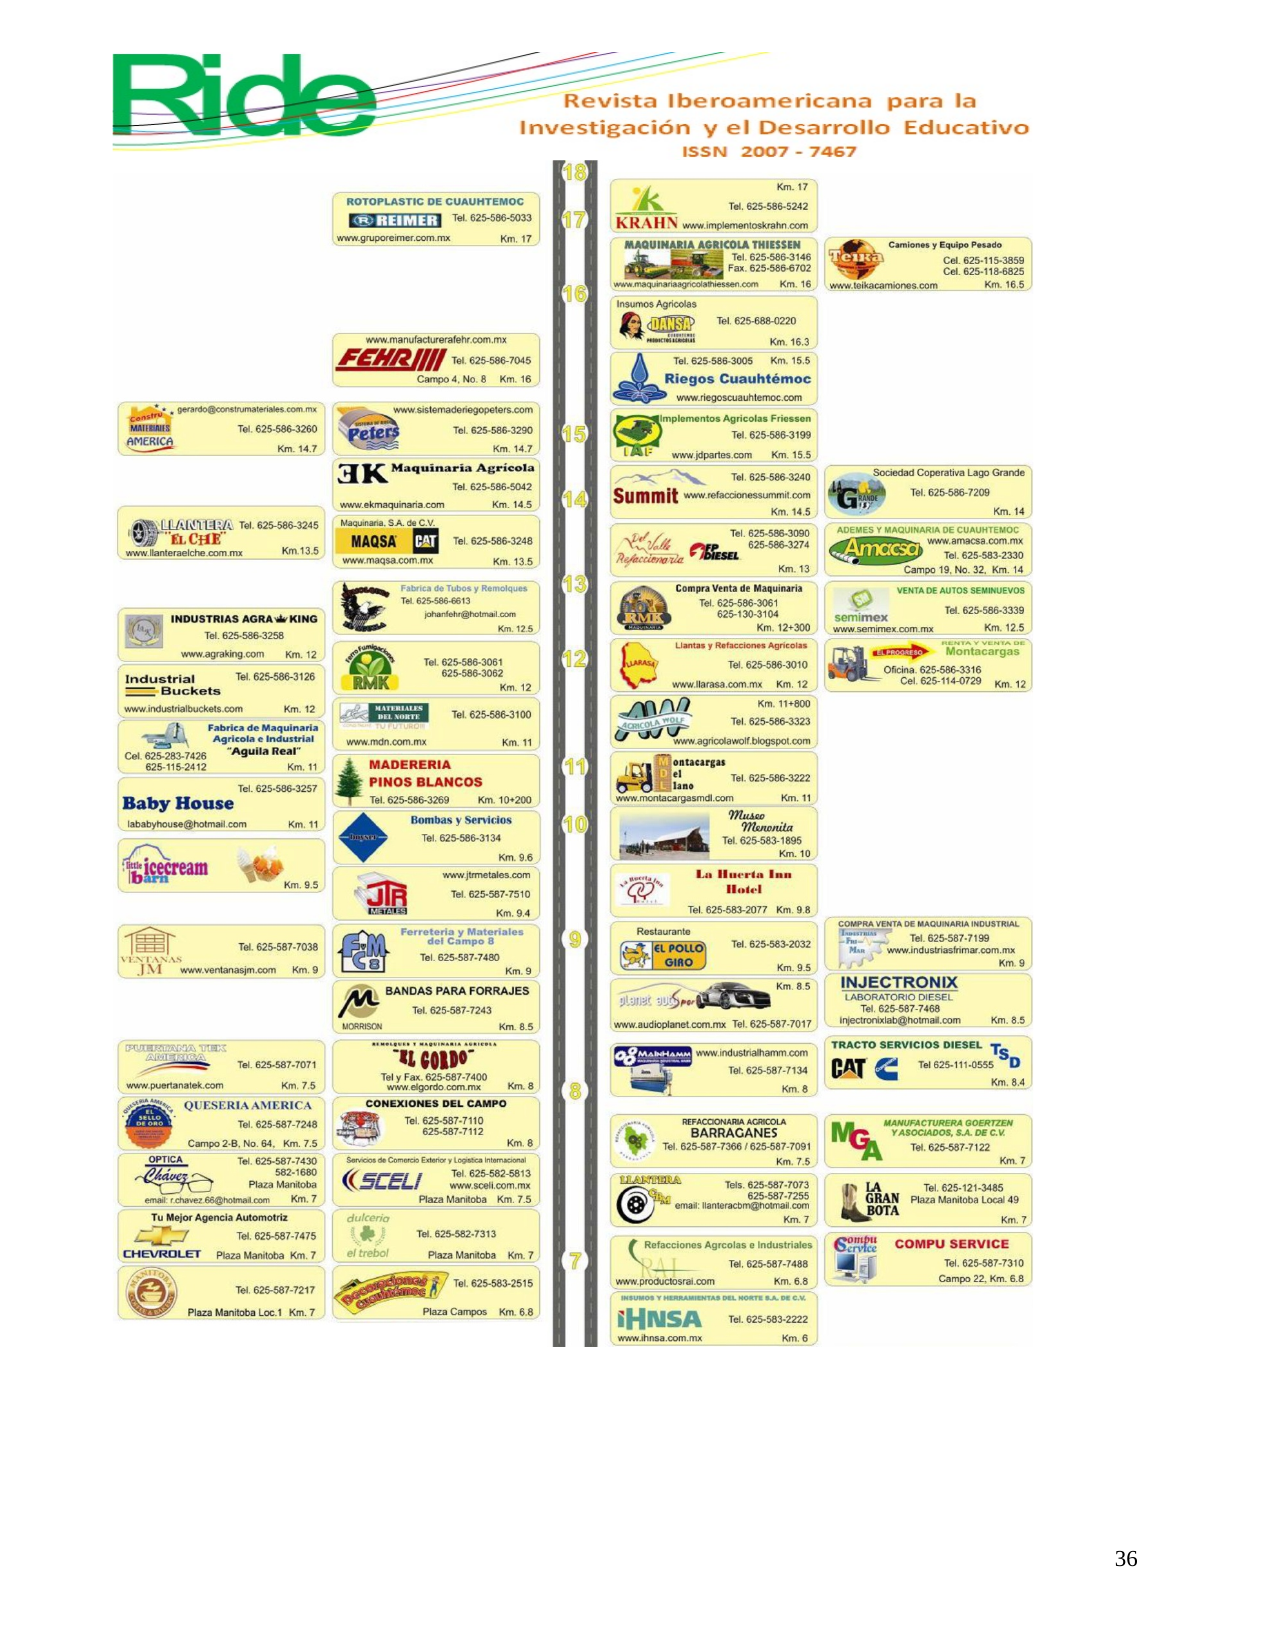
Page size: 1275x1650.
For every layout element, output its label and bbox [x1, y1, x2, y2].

picture [112, 52, 1034, 1347]
